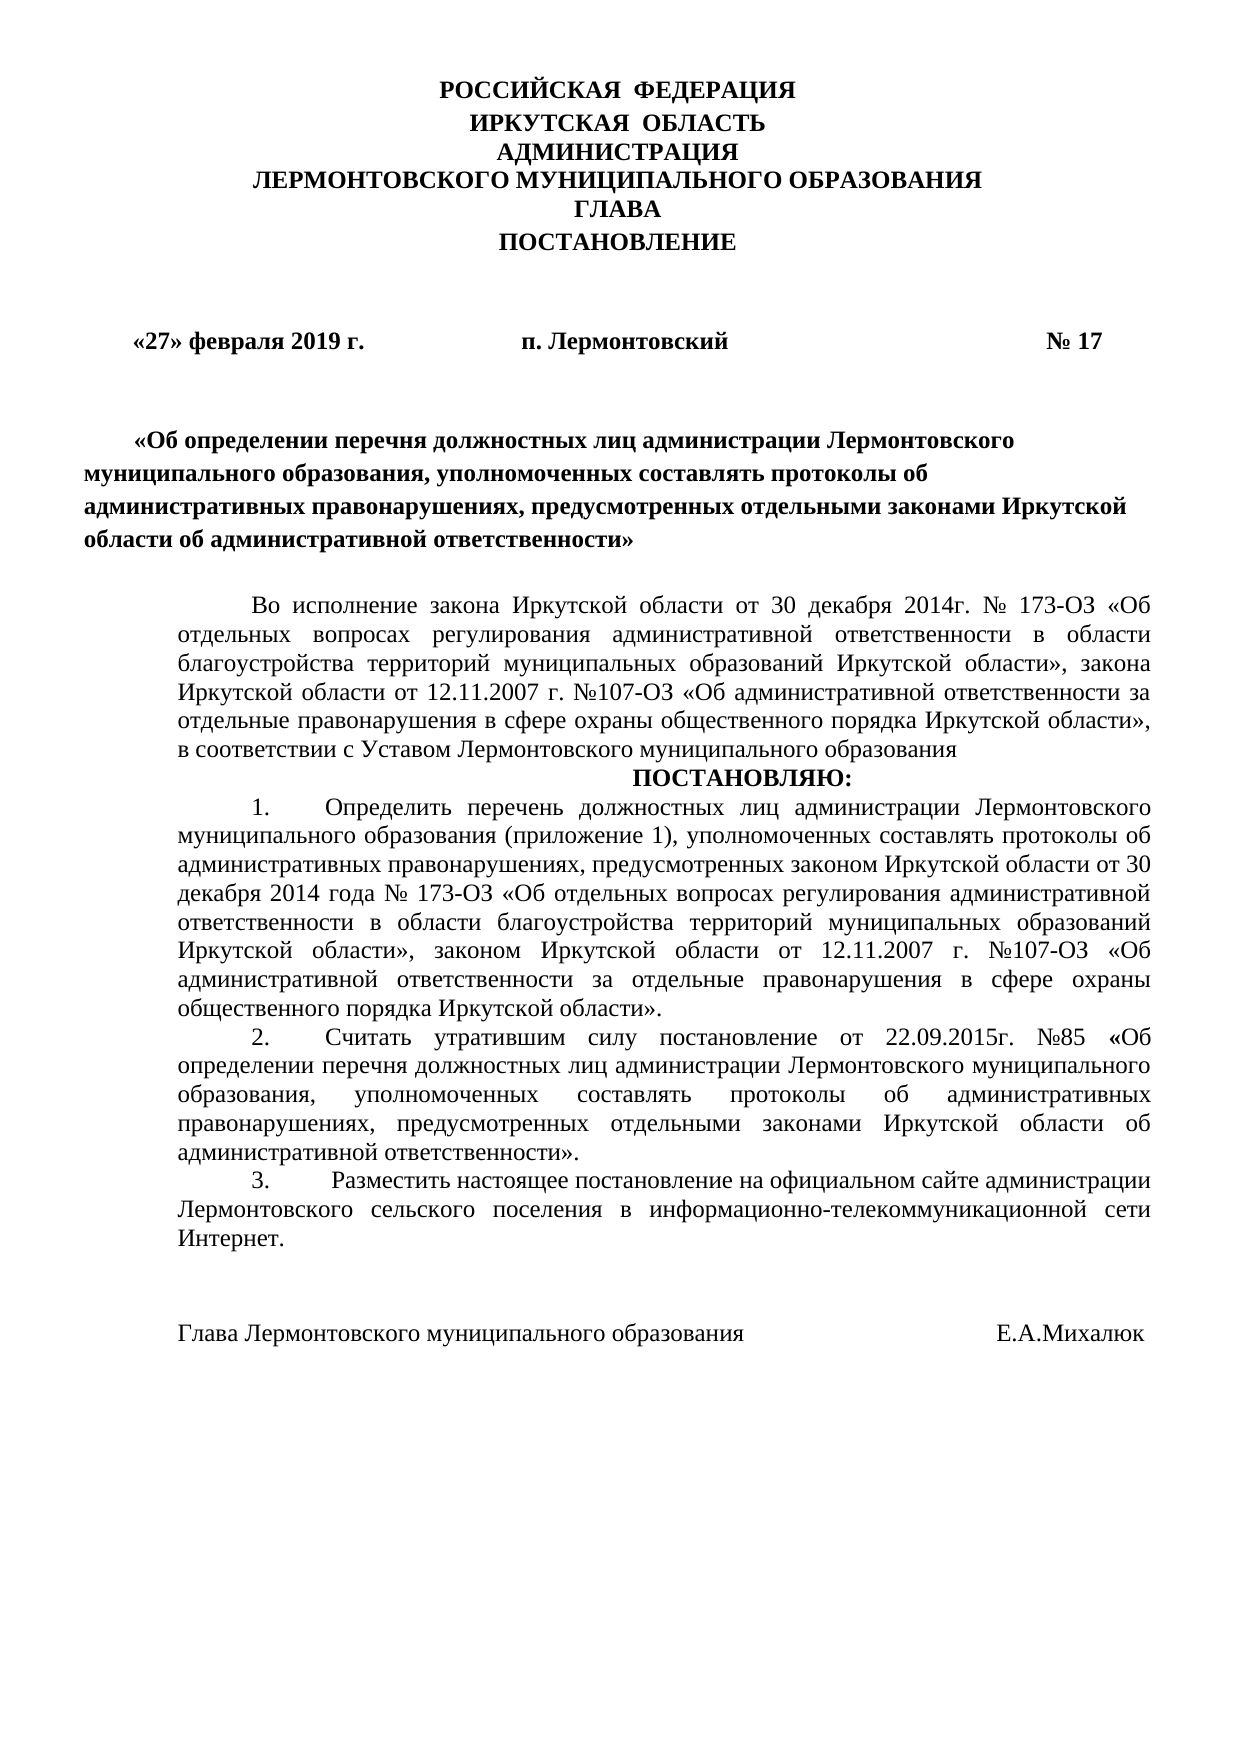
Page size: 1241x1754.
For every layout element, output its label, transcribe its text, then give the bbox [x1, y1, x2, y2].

text Во исполнение закона Иркутской области от 30 декабря 2014г. № 173-ОЗ «Об отдельных вопросах регулирования административной ответственности в области благоустройства территорий муниципальных образований Иркутской области», закона Иркутской области от 12.11.2007 г. №107-ОЗ «Об административной ответственности за отдельные правонарушения в сфере охраны общественного порядка Иркутской области», в соответствии с Уставом Лермонтовского муниципального образования [177, 590, 1152, 763]
text ПОСТАНОВЛЕНИЕ [83, 227, 1152, 256]
text Глава Лермонтовского муниципального образования Е.А.Михалюк [83, 1318, 1152, 1346]
subtitle ЛЕРМОНТОВСКОГО МУНИЦИПАЛЬНОГО ОБРАЗОВАНИЯ [83, 165, 1152, 194]
list Разместить настоящее постановление на официальном сайте администрации Лермонтовского сельского поселения в информационно-телекоммуникационной сети Интернет. [177, 1165, 1152, 1252]
list Определить перечень должностных лиц администрации Лермонтовского муниципального образования (приложение 1), уполномоченных составлять протоколы об административных правонарушениях, предусмотренных законом Иркутской области от 30 декабря 2014 года № 173-ОЗ «Об отдельных вопросах регулирования административной ответственности в области благоустройства территорий муниципальных образований Иркутской области», законом Иркутской области от 12.11.2007 г. №107-ОЗ «Об административной ответственности за отдельные правонарушения в сфере охраны общественного порядка Иркутской области». [177, 792, 1152, 1022]
text РОССИЙСКАЯ ФЕДЕРАЦИЯ [83, 75, 1152, 104]
text ГЛАВА [83, 194, 1152, 223]
text «Об определении перечня должностных лиц администрации Лермонтовского муниципального образования, уполномоченных составлять протоколы об административных правонарушениях, предусмотренных отдельными законами Иркутской области об административной ответственности» [83, 425, 1152, 553]
list Считать утратившим силу постановление от 22.09.2015г. №85 «Об определении перечня должностных лиц администрации Лермонтовского муниципального образования, уполномоченных составлять протоколы об административных правонарушениях, предусмотренных отдельными законами Иркутской области об административной ответственности». [177, 1022, 1152, 1165]
subtitle ИРКУТСКАЯ ОБЛАСТЬ [83, 108, 1152, 137]
text ПОСТАНОВЛЯЮ: [177, 763, 1152, 792]
subtitle АДМИНИСТРАЦИЯ [83, 137, 1152, 165]
text «27» февраля 2019 г. п. Лермонтовский № 17 [83, 326, 1152, 355]
